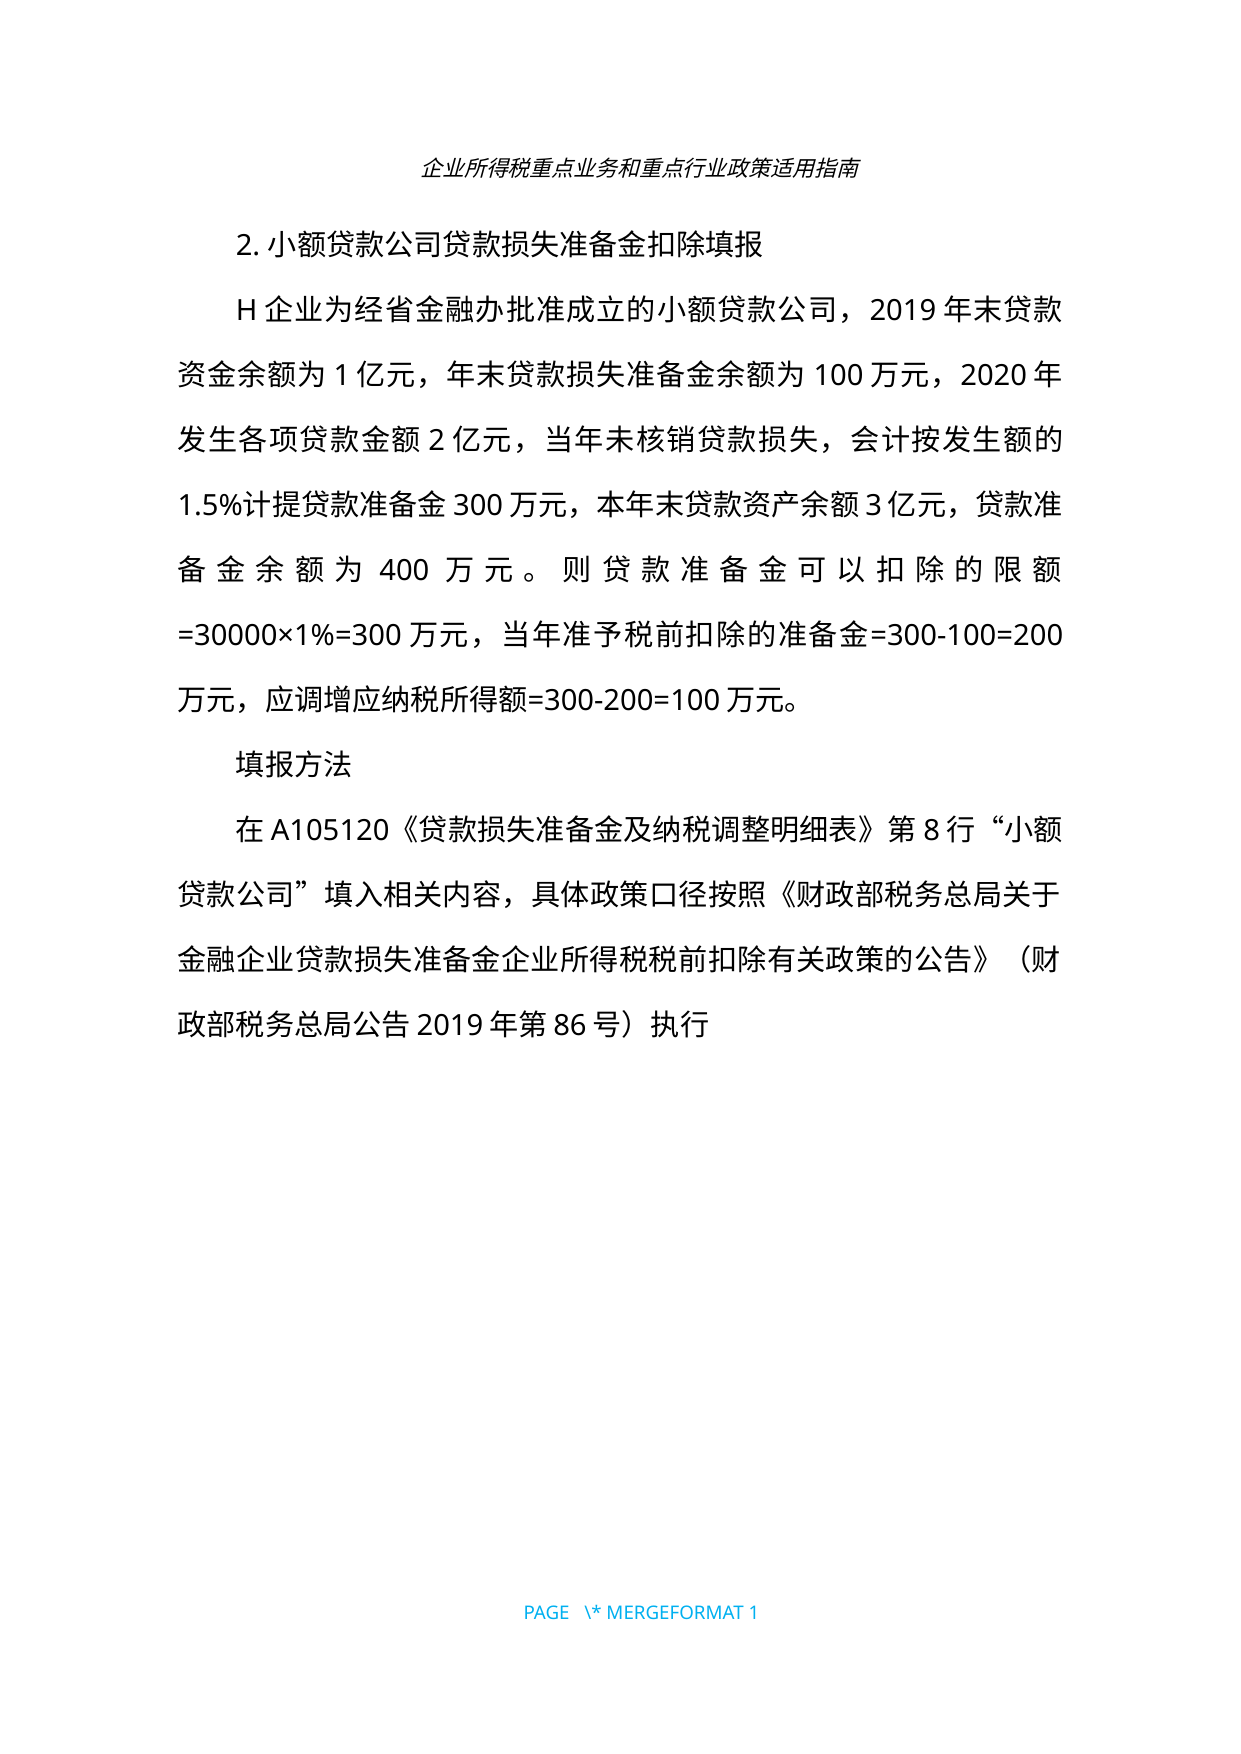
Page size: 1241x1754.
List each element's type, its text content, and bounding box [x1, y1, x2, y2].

text H企业为经省金融办批准成立的小额贷款公司，2019年末贷款资金余额为1亿元，年末贷款损失准备金余额为100万元，2020年发生各项贷款金额2亿元，当年未核销贷款损失，会计按发生额的1.5%计提贷款准备金300万元，本年末贷款资产余额3亿元，贷款准备金余额为400万元。则贷款准备金可以扣除的限额=30000×1%=300万元，当年准予税前扣除的准备金=300-100=200万元，应调增应纳税所得额=300-200=100万元。 [177, 275, 1063, 730]
text 填报方法 [177, 730, 1063, 795]
text 2. 小额贷款公司贷款损失准备金扣除填报 [177, 210, 1063, 275]
text 在A105120《贷款损失准备金及纳税调整明细表》第8行“小额贷款公司”填入相关内容，具体政策口径按照《财政部税务总局关于金融企业贷款损失准备金企业所得税税前扣除有关政策的公告》（财政部税务总局公告2019年第86号）执行 [177, 795, 1063, 1055]
